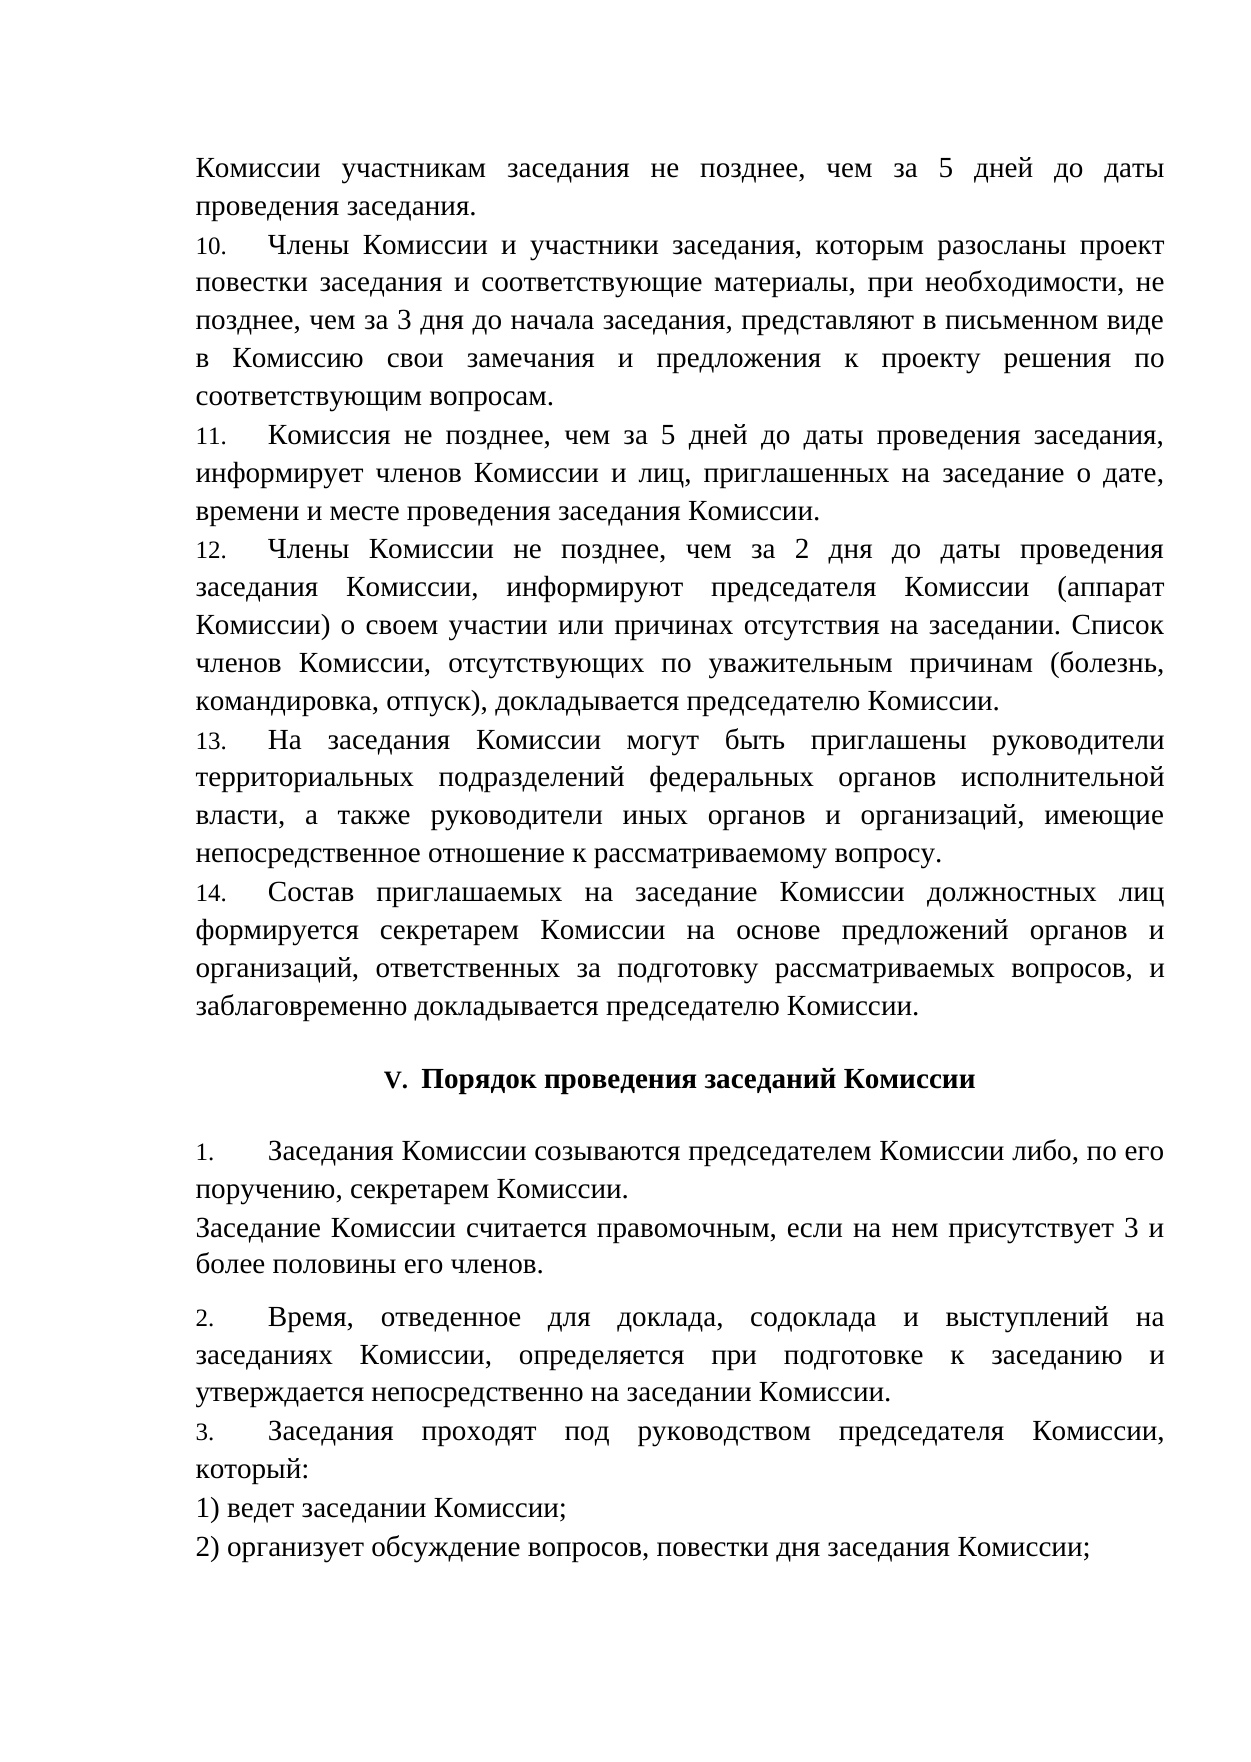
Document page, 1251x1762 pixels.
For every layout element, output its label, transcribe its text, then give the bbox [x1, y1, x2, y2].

list Время, отведенное для доклада, содоклада и выступлений на заседаниях Комиссии, определяется при подготовке к заседанию и утверждается непосредственно на заседании Комиссии. [195, 1299, 1165, 1408]
list Комиссия не позднее, чем за 5 дней до даты проведения заседания, информирует членов Комиссии и лиц, приглашенных на заседание о дате, времени и месте проведения заседания Комиссии. [195, 417, 1165, 526]
subtitle Порядок проведения заседаний Комиссии [194, 1061, 1165, 1095]
list Члены Комиссии и участники заседания, которым разосланы проект повестки заседания и соответствующие материалы, при необходимости, не позднее, чем за 3 дня до начала заседания, представляют в письменном виде в Комиссию свои замечания и предложения к проекту решения по соответствующим вопросам. [195, 227, 1165, 412]
text 1) ведет заседании Комиссии; [195, 1490, 1165, 1524]
list Заседания Комиссии созываются председателем Комиссии либо, по его поручению, секретарем Комиссии. [195, 1133, 1165, 1204]
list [195, 150, 1165, 221]
list Состав приглашаемых на заседание Комиссии должностных лиц формируется секретарем Комиссии на основе предложений органов и организаций, ответственных за подготовку рассматриваемых вопросов, и заблаговременно докладывается председателю Комиссии. [195, 874, 1165, 1021]
text 2) организует обсуждение вопросов, повестки дня заседания Комиссии; [195, 1529, 1165, 1563]
list Заседания проходят под руководством председателя Комиссии, который: [195, 1413, 1165, 1485]
list Члены Комиссии не позднее, чем за 2 дня до даты проведения заседания Комиссии, информируют председателя Комиссии (аппарат Комиссии) о своем участии или причинах отсутствия на заседании. Список членов Комиссии, отсутствующих по уважительным причинам (болезнь, командировка, отпуск), докладывается председателю Комиссии. [195, 532, 1165, 716]
list На заседания Комиссии могут быть приглашены руководители территориальных подразделений федеральных органов исполнительной власти, а также руководители иных органов и организаций, имеющие непосредственное отношение к рассматриваемому вопросу. [195, 722, 1165, 869]
text Заседание Комиссии считается правомочным, если на нем присутствует 3 и более половины его членов. [195, 1210, 1165, 1280]
